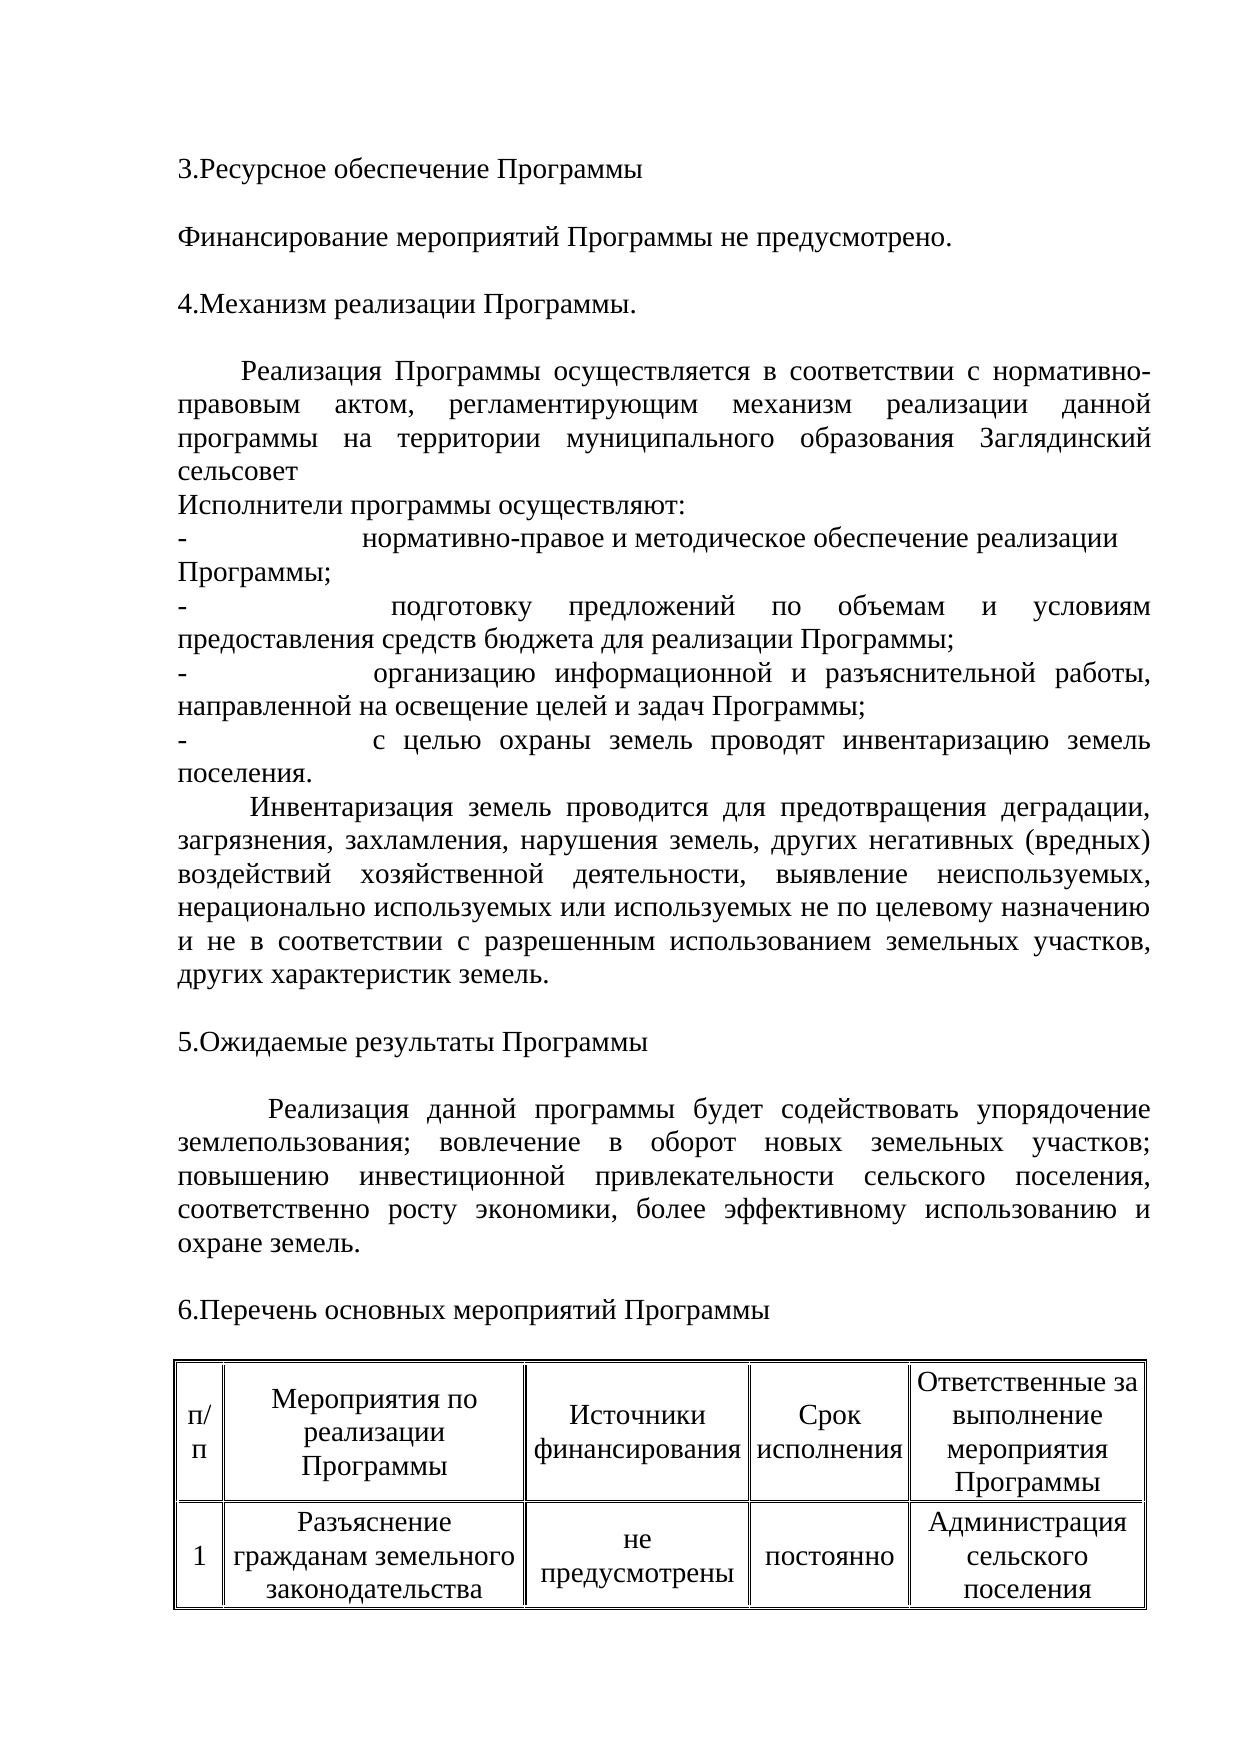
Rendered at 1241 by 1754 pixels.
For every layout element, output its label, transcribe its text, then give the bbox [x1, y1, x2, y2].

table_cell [910, 1500, 1145, 1607]
table_cell постоянно [750, 1503, 909, 1607]
table_cell 1 [175, 1500, 223, 1607]
table_cell не предусмотрены [525, 1503, 750, 1607]
text 6.Перечень основных мероприятий Программы [177, 1292, 1152, 1326]
table_cell Разъяснение гражданам земельного законодательства [224, 1500, 525, 1607]
text Финансирование мероприятий Программы не предусмотрено. [177, 219, 1152, 252]
table_header Мероприятия по реализации Программы [224, 1361, 525, 1500]
table_header Источники финансирования [525, 1363, 750, 1500]
text 4.Механизм реализации Программы. [177, 286, 1152, 319]
text - организацию информационной и разъяснительной работы, направленной на освещение целей и задач Программы; [177, 655, 1152, 722]
table_header Ответственные за выполнение мероприятия Программы [910, 1363, 1144, 1500]
text 3.Ресурсное обеспечение Программы [177, 152, 1152, 185]
text Инвентаризация земель проводится для предотвращения деградации, загрязнения, захламления, нарушения земель, других негативных (вредных) воздействий хозяйственной деятельности, выявление неиспользуемых, нерационально используемых или используемых не по целевому назначению и не в соответствии с разрешенным использованием земельных участков, других характеристик земель. [177, 789, 1152, 990]
text - с целью охраны земель проводят инвентаризацию земель поселения. [177, 722, 1152, 789]
text - нормативно-правое и методическое обеспечение реализации Программы; [177, 521, 1152, 588]
text - подготовку предложений по объемам и условиям предоставления средств бюджета для реализации Программы; [177, 588, 1152, 655]
text Реализация Программы осуществляется в соответствии с нормативно-правовым актом, регламентирующим механизм реализации данной программы на территории муниципального образования Заглядинский сельсовет [177, 353, 1152, 487]
text Реализация данной программы будет содействовать упорядочение землепользования; вовлечение в оборот новых земельных участков; повышению инвестиционной привлекательности сельского поселения, соответственно росту экономики, более эффективному использованию и охране земель. [177, 1091, 1152, 1258]
text 5.Ожидаемые результаты Программы [177, 1024, 1152, 1057]
table_header Срок исполнения [750, 1363, 909, 1500]
text Исполнители программы осуществляют: [177, 487, 1152, 521]
table_header п/п [177, 1363, 223, 1500]
